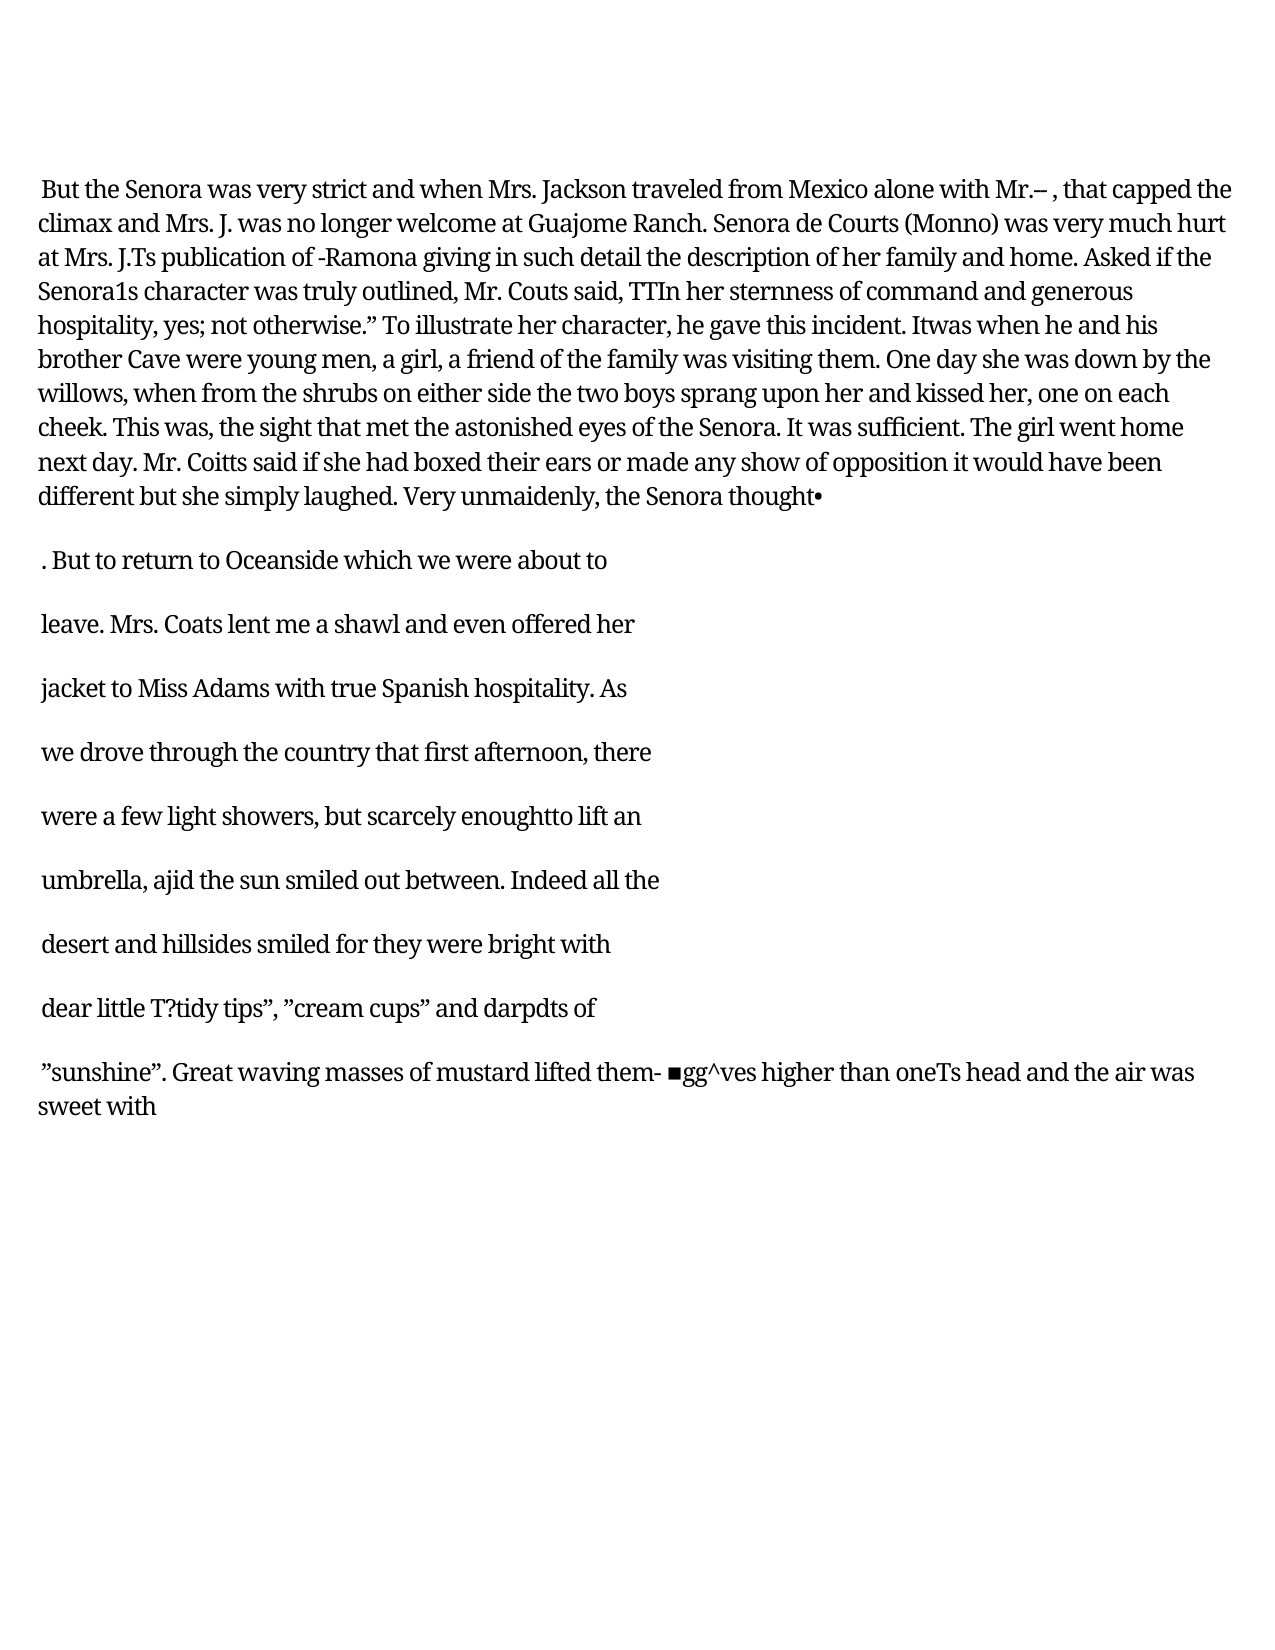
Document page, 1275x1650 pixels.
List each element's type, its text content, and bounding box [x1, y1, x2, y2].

text dear little T?tidy tips”, ”cream cups” and darpdts of [37, 991, 1237, 1025]
text umbrella, ajid the sun smiled out between. Indeed all the [37, 863, 1237, 897]
text desert and hillsides smiled for they were bright with [37, 927, 1237, 961]
text leave. Mrs. Coats lent me a shawl and even offered her [37, 606, 1237, 640]
text we drove through the country that first afternoon, there [37, 734, 1237, 768]
text But the Senora was very strict and when Mrs. Jackson traveled from Mexico alone with Mr.-- , that capped the climax and Mrs. J. was no longer welcome at Guajome Ranch. Senora de Courts (Monno) was very much hurt at Mrs. J.Ts publication of -Ramona giving in such detail the description of her family and home. Asked if the Senora1s character was truly outlined, Mr. Couts said, TTIn her sternness of command and generous hospitality, yes; not otherwise.” To illustrate her character, he gave this incident. Itwas when he and his brother Cave were young men, a girl, a friend of the family was visiting them. One day she was down by the willows, when from the shrubs on either side the two boys sprang upon her and kissed her, one on each cheek. This was, the sight that met the astonished eyes of the Senora. It was sufficient. The girl went home next day. Mr. Coitts said if she had boxed their ears or made any show of opposition it would have been different but she simply laughed. Very unmaidenly, the Senora thought• [37, 172, 1237, 512]
text . But to return to Oceanside which we were about to [37, 542, 1237, 576]
text jacket to Miss Adams with true Spanish hospitality. As [37, 670, 1237, 704]
text ”sunshine”. Great waving masses of mustard lifted them- ■gg^ves higher than oneTs head and the air was sweet with [37, 1055, 1237, 1123]
text were a few light showers, but scarcely enoughtto lift an [37, 798, 1237, 833]
